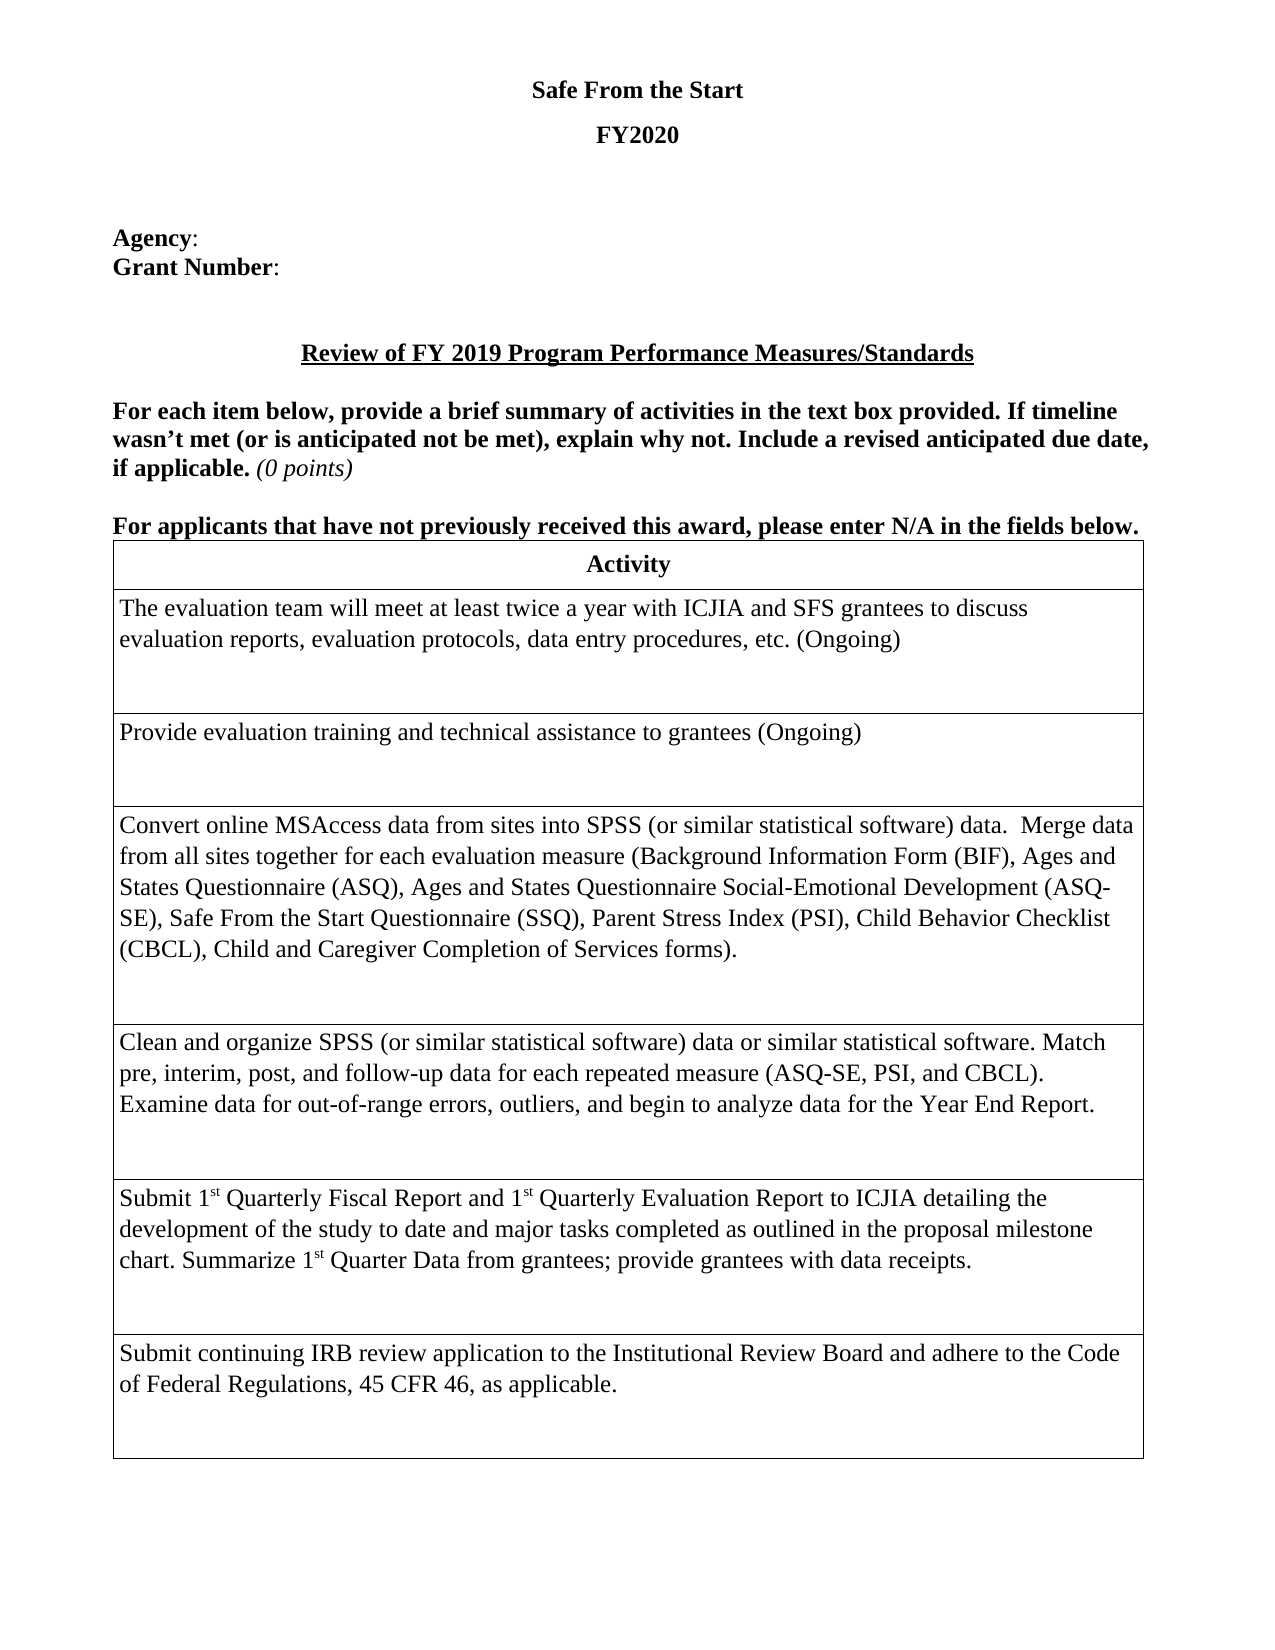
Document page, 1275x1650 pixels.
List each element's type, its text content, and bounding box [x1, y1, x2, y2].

text Grant Number: [112, 252, 1162, 281]
table_header Activity [114, 541, 1143, 588]
table_cell Convert online MSAccess data from sites into SPSS (or similar statistical software) data. Merge data from all sites together for each evaluation measure (Background Information Form (BIF), Ages and States Questionnaire (ASQ), Ages and States Questionnaire Social-Emotional Development (ASQ-SE), Safe From the Start Questionnaire (SSQ), Parent Stress Index (PSI), Child Behavior Checklist (CBCL), Child and Caregiver Completion of Services forms). [114, 807, 1143, 1023]
table_cell The evaluation team will meet at least twice a year with ICJIA and SFS grantees to discuss evaluation reports, evaluation protocols, data entry procedures, etc. (Ongoing) [114, 590, 1143, 713]
table_cell Clean and organize SPSS (or similar statistical software) data or similar statistical software. Match pre, interim, post, and follow-up data for each repeated measure (ASQ-SE, PSI, and CBCL). Examine data for out-of-range errors, outliers, and begin to analyze data for the Year End Report. [114, 1025, 1143, 1179]
text For each item below, provide a brief summary of activities in the text box provided. If timeline wasn’t met (or is anticipated not be met), explain why not. Include a revised anticipated due date, if applicable. (0 points) [112, 396, 1162, 482]
table_cell Submit 1st Quarterly Fiscal Report and 1st Quarterly Evaluation Report to ICJIA detailing the development of the study to date and major tasks completed as outlined in the proposal milestone chart. Summarize 1st Quarter Data from grantees; provide grantees with data receipts. [114, 1180, 1143, 1334]
table_cell Submit continuing IRB review application to the Institutional Review Board and adhere to the Code of Federal Regulations, 45 CFR 46, as applicable. [114, 1335, 1143, 1458]
text Review of FY 2019 Program Performance Measures/Standards [112, 338, 1162, 367]
table_cell Provide evaluation training and technical assistance to grantees (Ongoing) [114, 714, 1143, 806]
text Agency: [112, 223, 1162, 252]
text For applicants that have not previously received this award, please enter N/A in the fields below. [112, 511, 1162, 539]
